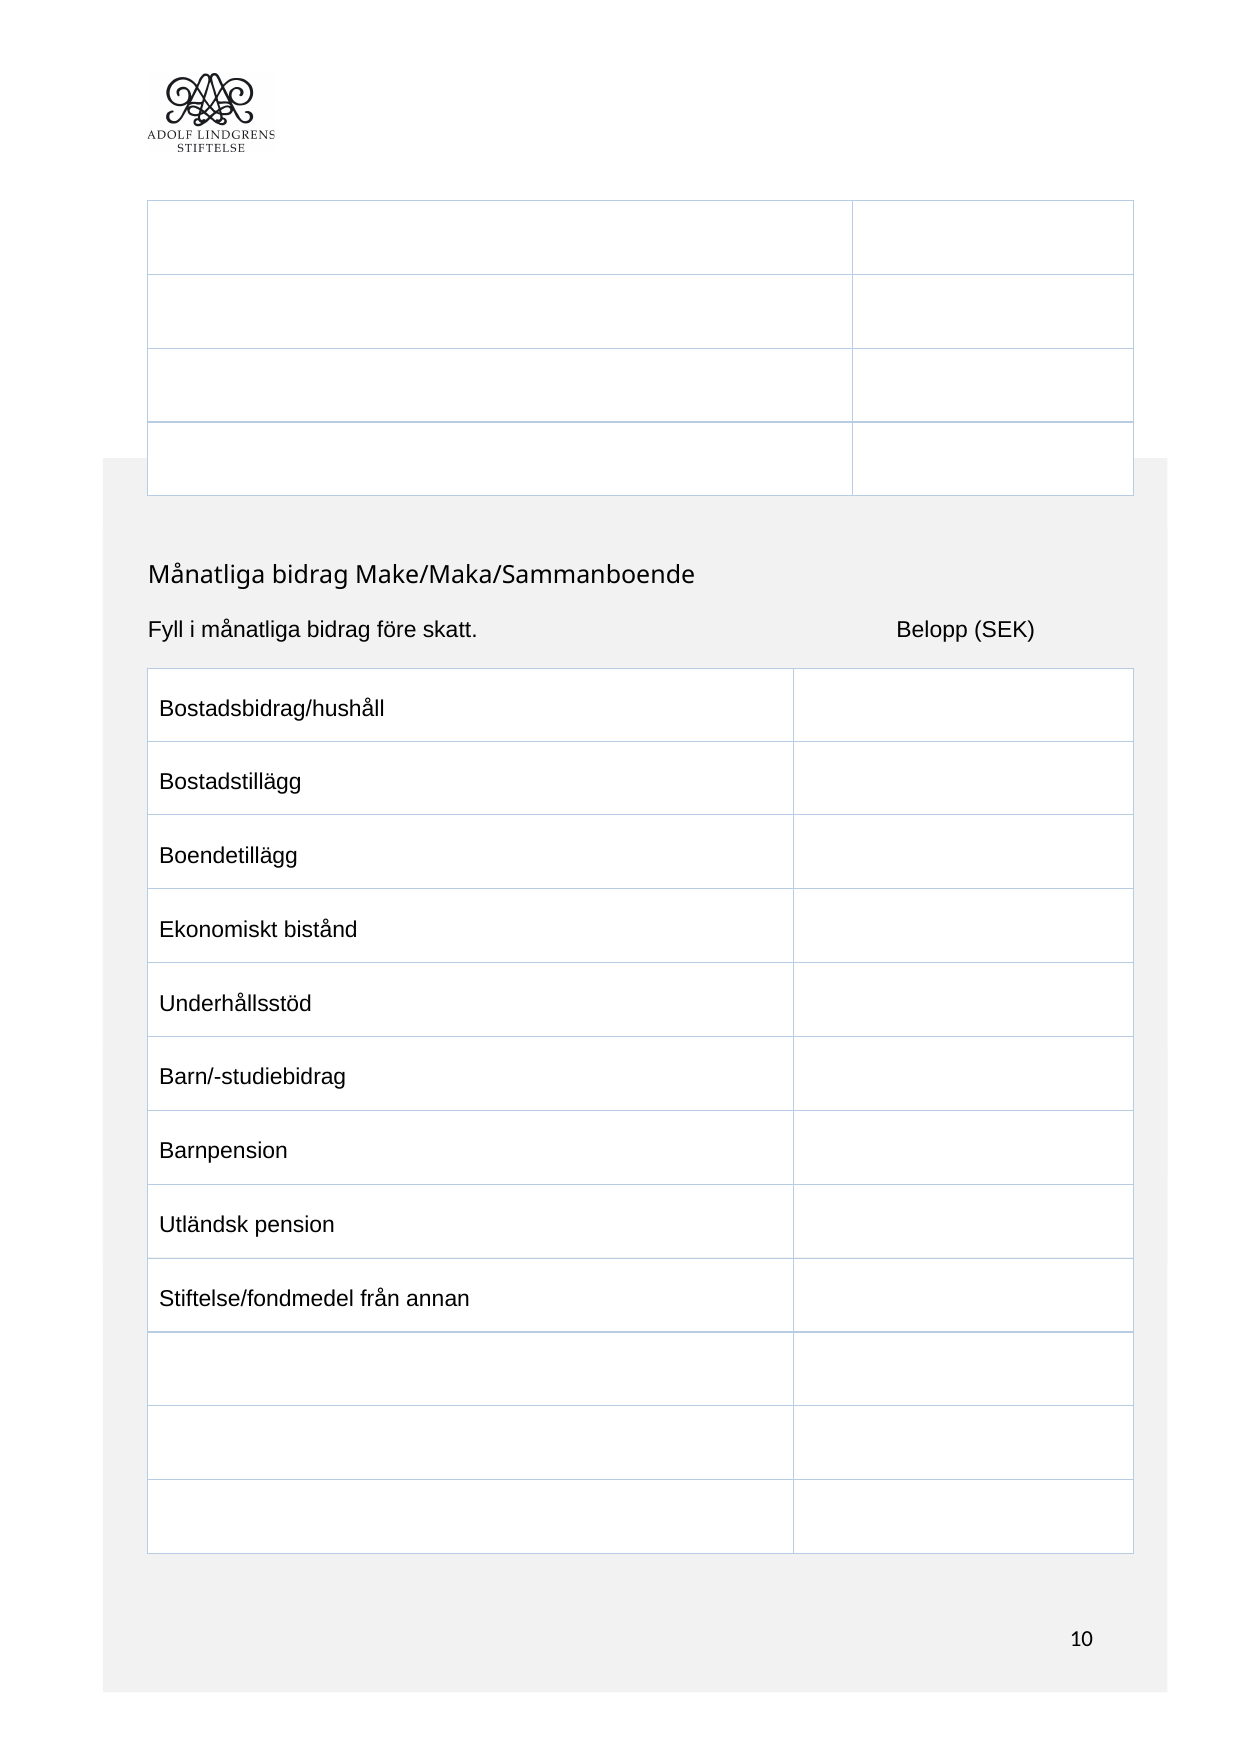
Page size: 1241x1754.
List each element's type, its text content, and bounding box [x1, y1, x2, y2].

table_header Bostadsbidrag/hushåll [148, 669, 793, 741]
table_cell [853, 349, 1133, 421]
text Månatliga bidrag Make/Maka/Sammanboende [148, 556, 1093, 590]
table_cell [148, 275, 852, 347]
table_cell [148, 1480, 793, 1553]
table_cell Boendetillägg [148, 815, 793, 888]
table_cell [794, 1259, 1133, 1331]
table_cell [794, 1333, 1133, 1405]
table_cell [794, 1406, 1133, 1479]
table_cell Barnpension [148, 1111, 793, 1184]
table_cell Ekonomiskt bistånd [148, 889, 793, 962]
table_cell [148, 1333, 793, 1405]
table_cell [148, 1406, 793, 1479]
table_cell [794, 889, 1133, 962]
table_cell [794, 963, 1133, 1036]
table_cell [794, 1185, 1133, 1257]
table_cell [853, 201, 1133, 274]
picture [147, 73, 275, 152]
table_cell Bostadstillägg [148, 742, 793, 814]
table_cell [794, 1111, 1133, 1184]
table_cell [794, 1037, 1133, 1110]
table_cell [148, 349, 852, 421]
text Fyll i månatliga bidrag före skatt. Belopp (SEK) [148, 616, 1093, 643]
table_cell Stiftelse/fondmedel från annan [148, 1259, 793, 1331]
table_cell [853, 275, 1133, 347]
table_cell [148, 201, 852, 274]
table_cell Underhållsstöd [148, 963, 793, 1036]
table_cell Utländsk pension [148, 1185, 793, 1257]
table_cell [853, 423, 1133, 495]
table_cell [794, 1480, 1133, 1553]
table_header [794, 669, 1133, 741]
table_cell Barn/-studiebidrag [148, 1037, 793, 1110]
table_cell [794, 742, 1133, 814]
table_cell [794, 815, 1133, 888]
table_cell [148, 423, 852, 495]
